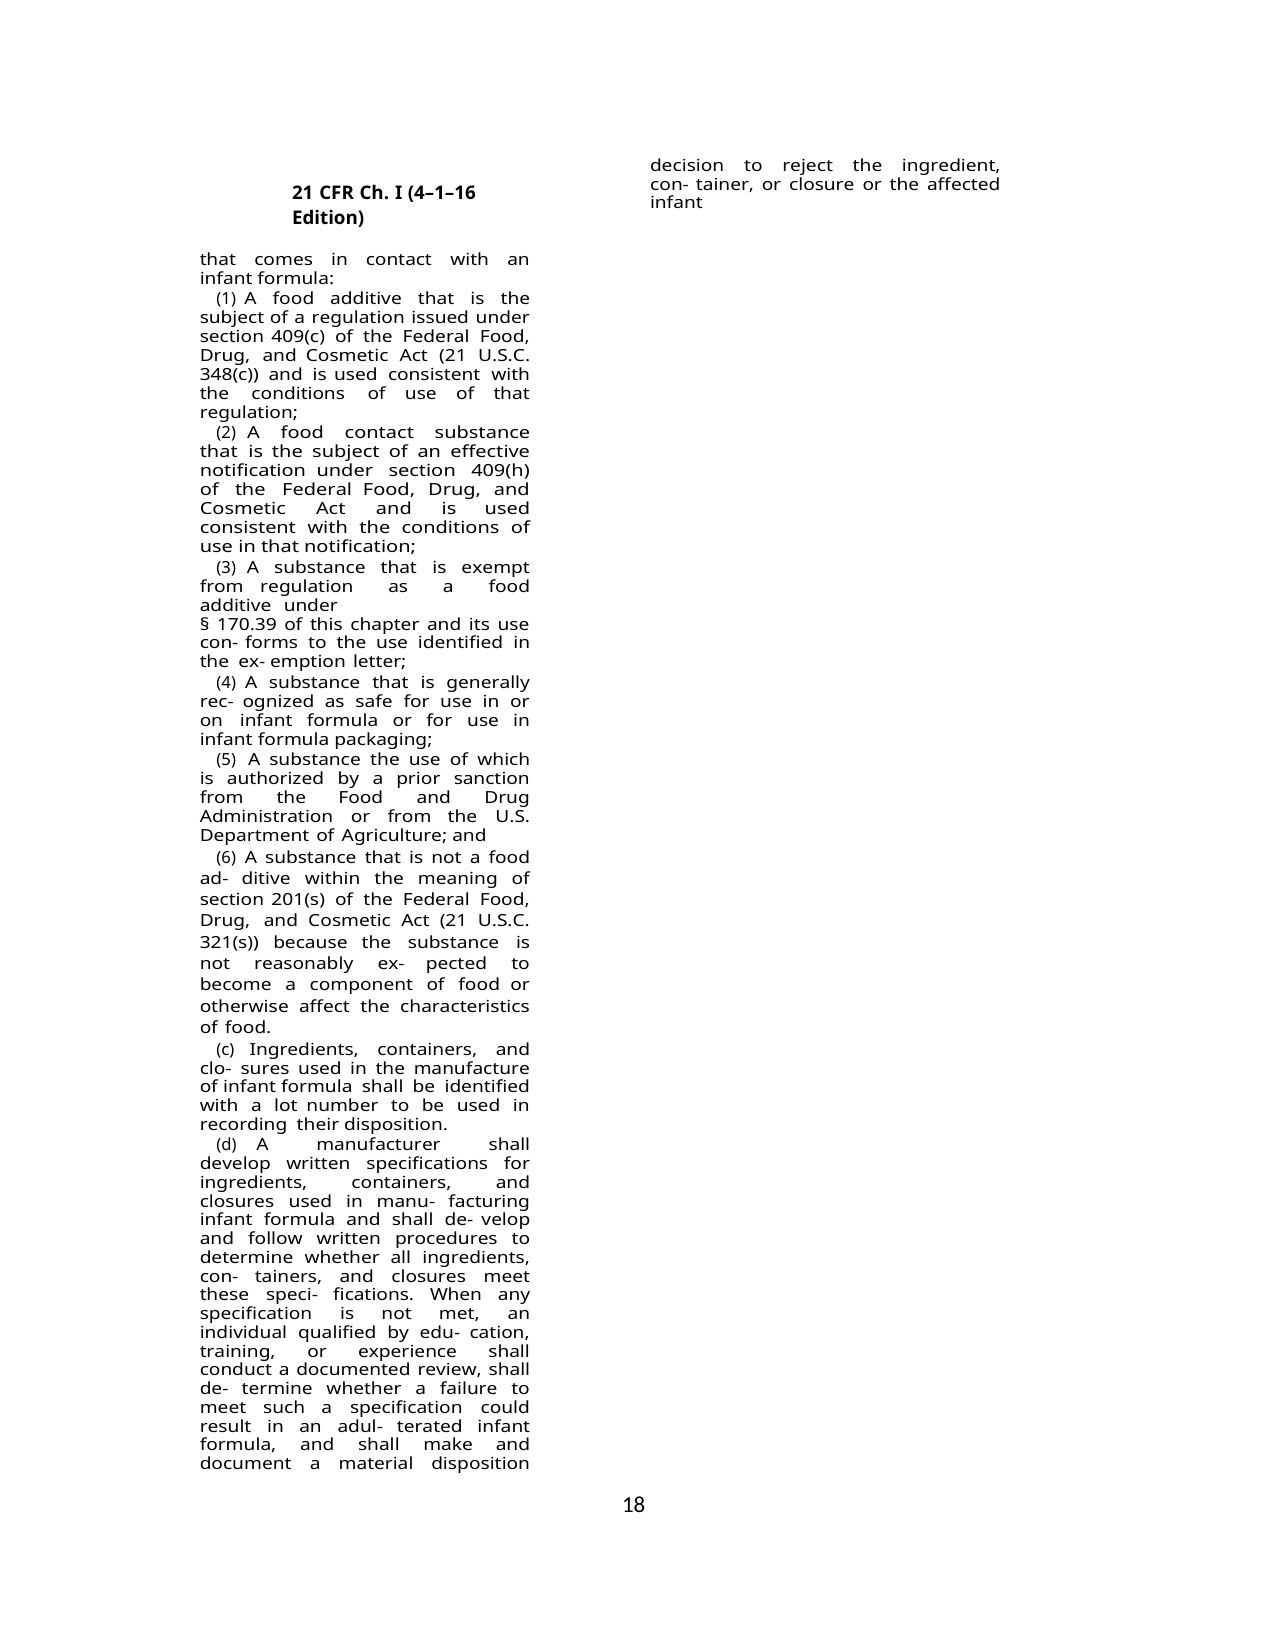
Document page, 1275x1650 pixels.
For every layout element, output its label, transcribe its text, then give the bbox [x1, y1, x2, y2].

subtitle 21 CFR Ch. I (4–1–16 Edition) [292, 179, 544, 230]
text § 170.39 of this chapter and its use con- forms to the use identified in the ex- emption letter; [199, 615, 530, 672]
list Ingredients, containers, and clo- sures used in the manufacture of infant formula shall be identified with a lot number to be used in recording their disposition. [199, 1040, 530, 1134]
list A manufacturer shall develop written specifications for ingredients, containers, and closures used in manu- facturing infant formula and shall de- velop and follow written procedures to determine whether all ingredients, con- tainers, and closures meet these speci- fications. When any specification is not met, an individual qualified by edu- cation, training, or experience shall conduct a documented review, shall de- termine whether a failure to meet such a specification could result in an adul- terated infant formula, and shall make and document a material disposition decision to reject the ingredient, con- tainer, or closure or the affected infant [199, 1136, 530, 1473]
list A substance the use of which is authorized by a prior sanction from the Food and Drug Administration or from the U.S. Department of Agriculture; and [199, 750, 530, 845]
list A substance that is generally rec- ognized as safe for use in or on infant formula or for use in infant formula packaging; [199, 673, 530, 749]
list A substance that is exempt from regulation as a food additive under [199, 558, 530, 615]
text that comes in contact with an infant formula: [199, 250, 530, 288]
list A food contact substance that is the subject of an effective notification under section 409(h) of the Federal Food, Drug, and Cosmetic Act and is used consistent with the conditions of use in that notification; [199, 424, 530, 556]
list A food additive that is the subject of a regulation issued under section 409(c) of the Federal Food, Drug, and Cosmetic Act (21 U.S.C. 348(c)) and is used consistent with the conditions of use of that regulation; [199, 289, 530, 422]
list A substance that is not a food ad- ditive within the meaning of section 201(s) of the Federal Food, Drug, and Cosmetic Act (21 U.S.C. 321(s)) because the substance is not reasonably ex- pected to become a component of food or otherwise affect the characteristics of food. [199, 846, 530, 1038]
